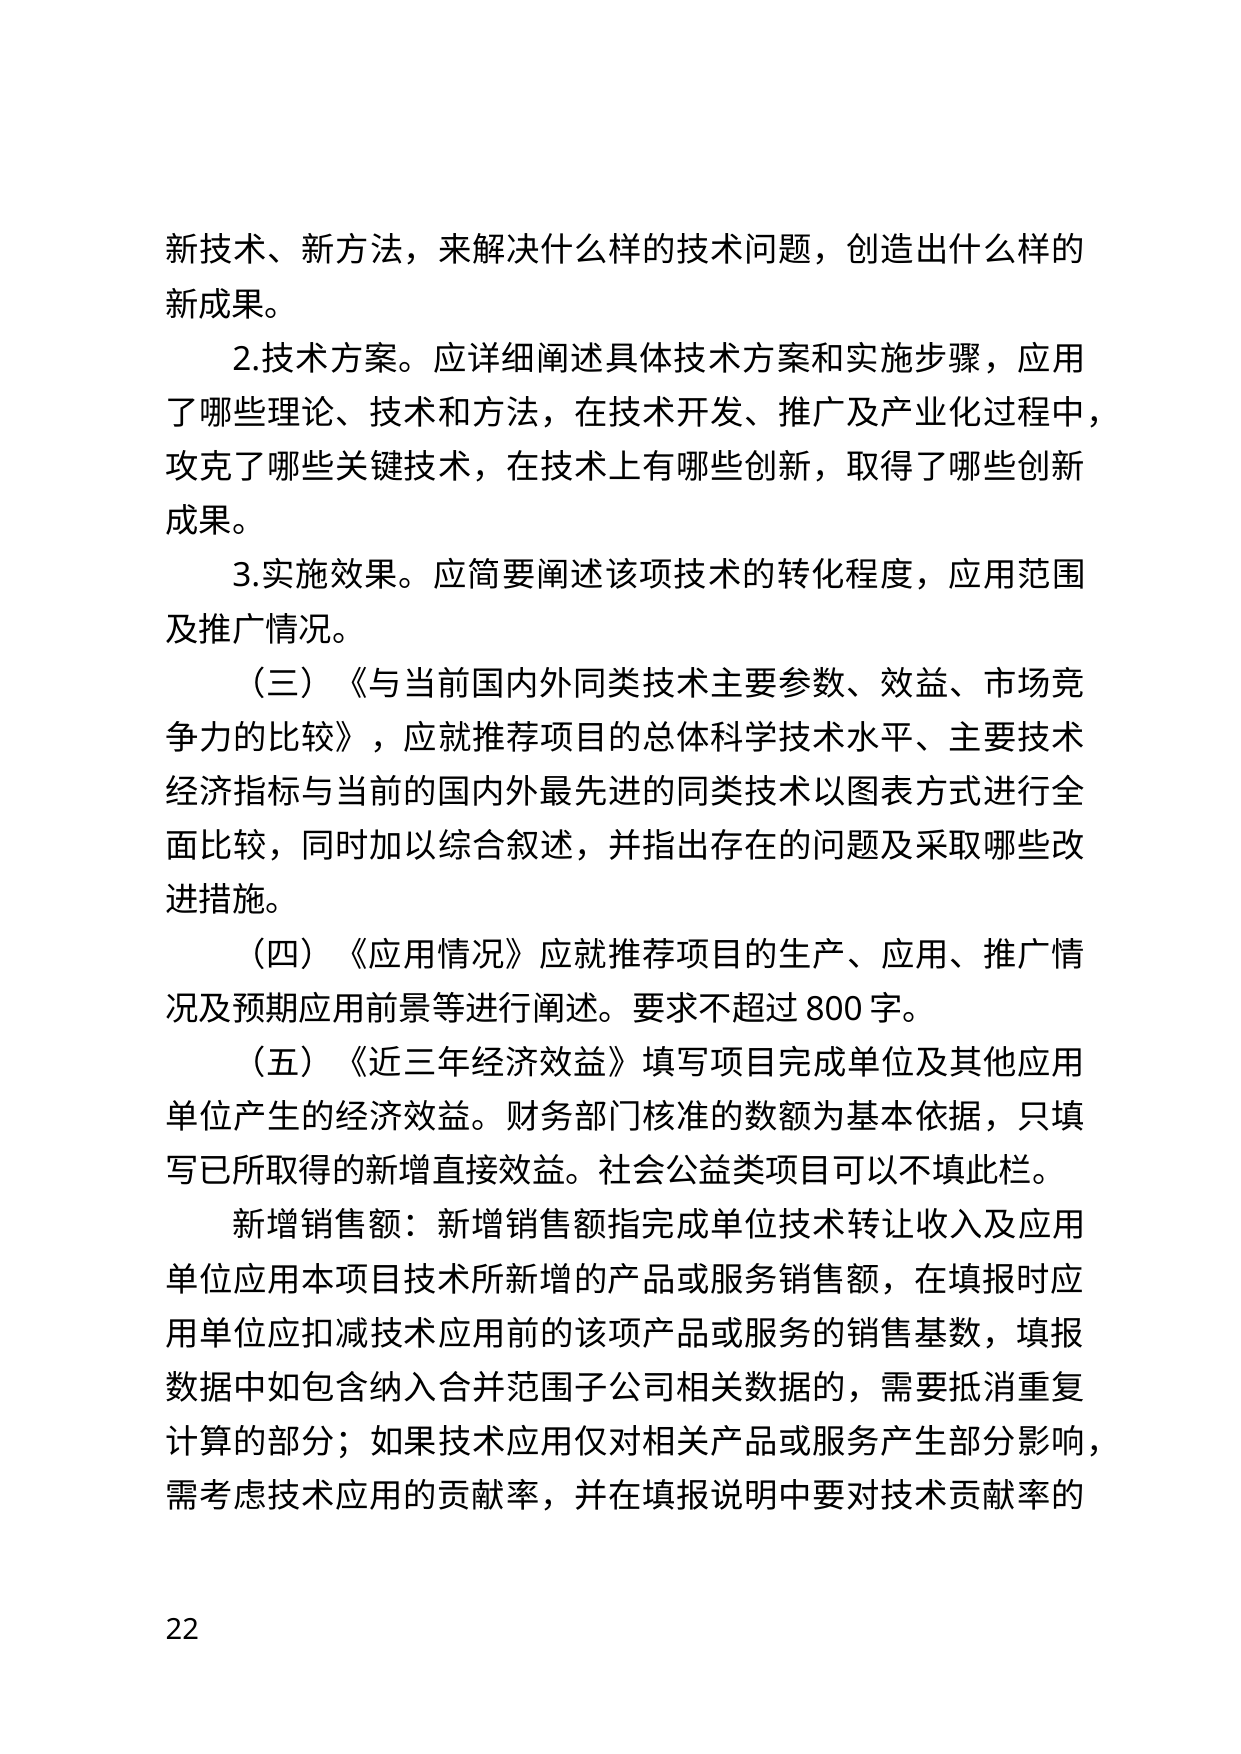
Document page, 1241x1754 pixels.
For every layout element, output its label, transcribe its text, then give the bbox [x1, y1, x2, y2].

text 2.技术方案。应详细阐述具体技术方案和实施步骤，应用了哪些理论、技术和方法，在技术开发、推广及产业化过程中，攻克了哪些关键技术，在技术上有哪些创新，取得了哪些创新成果。 [165, 327, 1087, 543]
text （五）《近三年经济效益》填写项目完成单位及其他应用单位产生的经济效益。财务部门核准的数额为基本依据，只填写已所取得的新增直接效益。社会公益类项目可以不填此栏。 [165, 1031, 1087, 1193]
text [165, 1193, 1087, 1518]
text （三）《与当前国内外同类技术主要参数、效益、市场竞争力的比较》，应就推荐项目的总体科学技术水平、主要技术经济指标与当前的国内外最先进的同类技术以图表方式进行全面比较，同时加以综合叙述，并指出存在的问题及采取哪些改进措施。 [165, 652, 1087, 923]
text （四）《应用情况》应就推荐项目的生产、应用、推广情况及预期应用前景等进行阐述。要求不超过800字。 [165, 923, 1087, 1031]
text 3.实施效果。应简要阐述该项技术的转化程度，应用范围及推广情况。 [165, 543, 1087, 652]
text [165, 218, 1087, 327]
